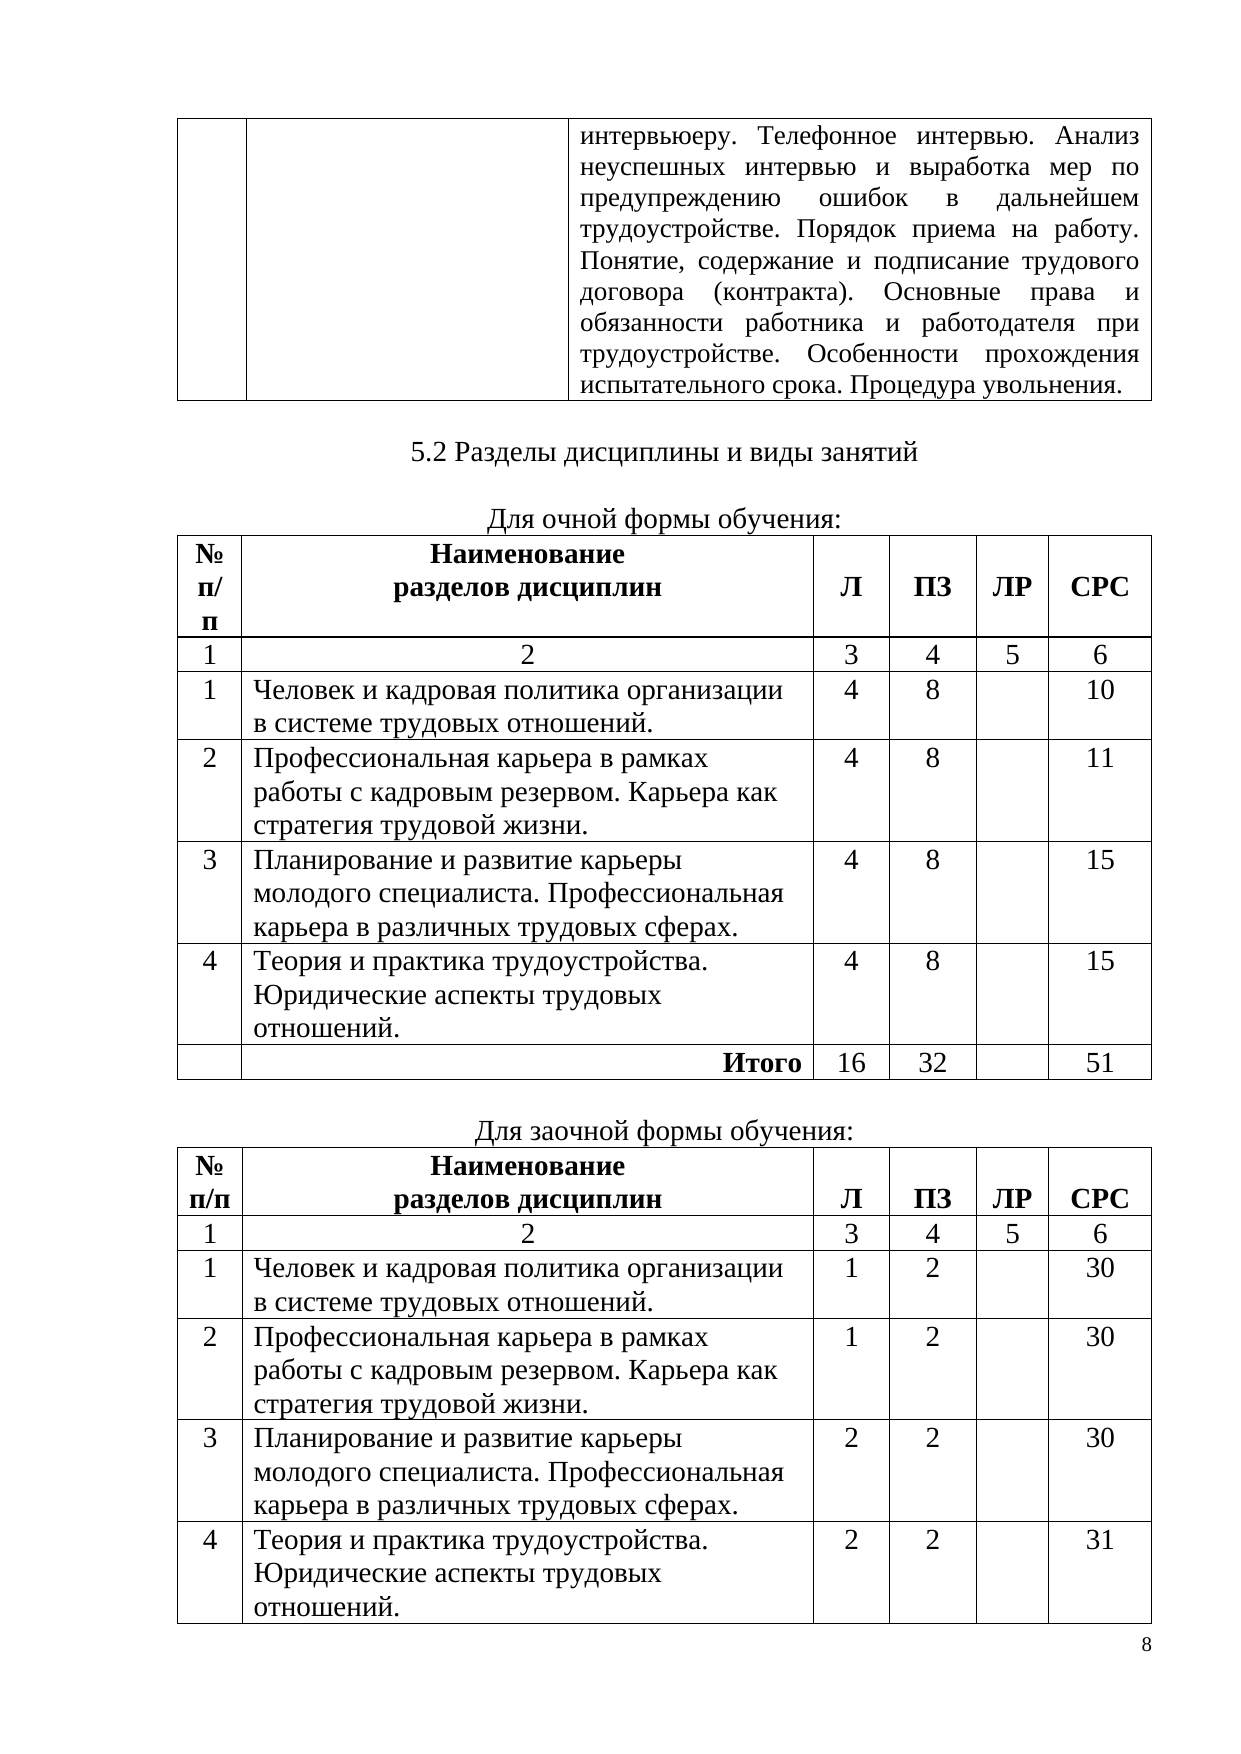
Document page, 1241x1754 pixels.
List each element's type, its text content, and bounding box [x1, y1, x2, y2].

table_cell 2 [242, 638, 813, 671]
table_cell 4 [178, 119, 246, 399]
table_header № п/п [178, 536, 241, 636]
table_header Наименование разделов дисциплин [242, 536, 813, 636]
table_cell 4 [814, 944, 889, 1044]
table_header ЛР [977, 536, 1048, 636]
table_cell 4 [890, 1216, 976, 1249]
table_cell [977, 842, 1048, 942]
table_cell Теория и практика трудоустройства. Юридические аспекты трудовых отношений. [243, 1522, 813, 1623]
table_cell 6 [1049, 1216, 1151, 1249]
table_cell [977, 1045, 1048, 1079]
table_cell 1 [178, 672, 241, 739]
table_cell Планирование и развитие карьеры молодого специалиста. Профессиональная карьера в различных трудовых сферах. [242, 842, 813, 942]
table_cell 1 [178, 1251, 242, 1318]
table_cell 2 [890, 1420, 976, 1521]
table_cell 16 [814, 1045, 889, 1079]
table_cell 4 [890, 638, 976, 671]
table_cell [247, 119, 568, 399]
table_cell 32 [890, 1045, 976, 1079]
table_cell 6 [1049, 638, 1151, 671]
table_cell 8 [890, 842, 976, 942]
table_cell 2 [890, 1319, 976, 1419]
table_cell 4 [814, 740, 889, 841]
table_header СРС [1049, 1148, 1151, 1215]
table_cell 2 [890, 1522, 976, 1623]
table_cell 3 [814, 638, 889, 671]
table_cell [977, 1251, 1048, 1318]
table_cell 2 [178, 740, 241, 841]
table_cell 4 [178, 1522, 242, 1623]
table_cell Планирование и развитие карьеры молодого специалиста. Профессиональная карьера в различных трудовых сферах. [243, 1420, 813, 1521]
table_cell 1 [814, 1319, 889, 1419]
table_cell Итого [242, 1045, 813, 1079]
table_cell 4 [178, 944, 241, 1044]
table_cell [178, 1045, 241, 1079]
table_header ПЗ [890, 1148, 976, 1215]
table_cell 2 [890, 1251, 976, 1318]
table_cell 5 [977, 638, 1048, 671]
table_cell 2 [178, 1319, 242, 1419]
table_cell Теория и практика трудоустройства. Юридические аспекты трудовых отношений. [242, 944, 813, 1044]
table_cell 4 [814, 842, 889, 942]
table_cell 1 [178, 1216, 242, 1249]
table_cell 3 [814, 1216, 889, 1249]
table_cell 3 [178, 1420, 242, 1521]
table_cell 2 [814, 1522, 889, 1623]
table_cell 11 [1049, 740, 1151, 841]
table_cell [977, 672, 1048, 739]
table_cell Человек и кадровая политика организации в системе трудовых отношений. [242, 672, 813, 739]
table_cell Человек и кадровая политика организации в системе трудовых отношений. [243, 1251, 813, 1318]
table_cell 15 [1049, 944, 1151, 1044]
table_cell 3 [178, 842, 241, 942]
table_cell 8 [890, 672, 976, 739]
table_cell [977, 1319, 1048, 1419]
table_cell 1 [178, 638, 241, 671]
table_cell 4 [814, 672, 889, 739]
table_header Наименование разделов дисциплин [243, 1148, 813, 1215]
text Для заочной формы обучения: [177, 1113, 1152, 1147]
table_cell 10 [1049, 672, 1151, 739]
table_cell 30 [1049, 1420, 1151, 1521]
table_cell Профессиональная карьера в рамках работы с кадровым резервом. Карьера как стратегия трудовой жизни. [243, 1319, 813, 1419]
table_cell 8 [890, 740, 976, 841]
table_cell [569, 119, 1151, 399]
table_cell 2 [814, 1420, 889, 1521]
table_cell [977, 944, 1048, 1044]
table_cell [977, 1522, 1048, 1623]
table_cell 30 [1049, 1319, 1151, 1419]
text 5.2 Разделы дисциплины и виды занятий [177, 434, 1152, 468]
table_header Л [814, 536, 889, 636]
table_cell [977, 1420, 1048, 1521]
table_header № п/п [178, 1148, 242, 1215]
table_header СРС [1049, 536, 1151, 636]
table_cell 51 [1049, 1045, 1151, 1079]
table_cell 2 [243, 1216, 813, 1249]
table_cell 1 [814, 1251, 889, 1318]
table_cell Профессиональная карьера в рамках работы с кадровым резервом. Карьера как стратегия трудовой жизни. [242, 740, 813, 841]
table_cell 5 [977, 1216, 1048, 1249]
table_cell 31 [1049, 1522, 1151, 1623]
table_header ЛР [977, 1148, 1048, 1215]
text Для очной формы обучения: [177, 501, 1152, 535]
table_cell [977, 740, 1048, 841]
table_header ПЗ [890, 536, 976, 636]
table_cell 8 [890, 944, 976, 1044]
table_header Л [814, 1148, 889, 1215]
table_cell 15 [1049, 842, 1151, 942]
table_cell 30 [1049, 1251, 1151, 1318]
